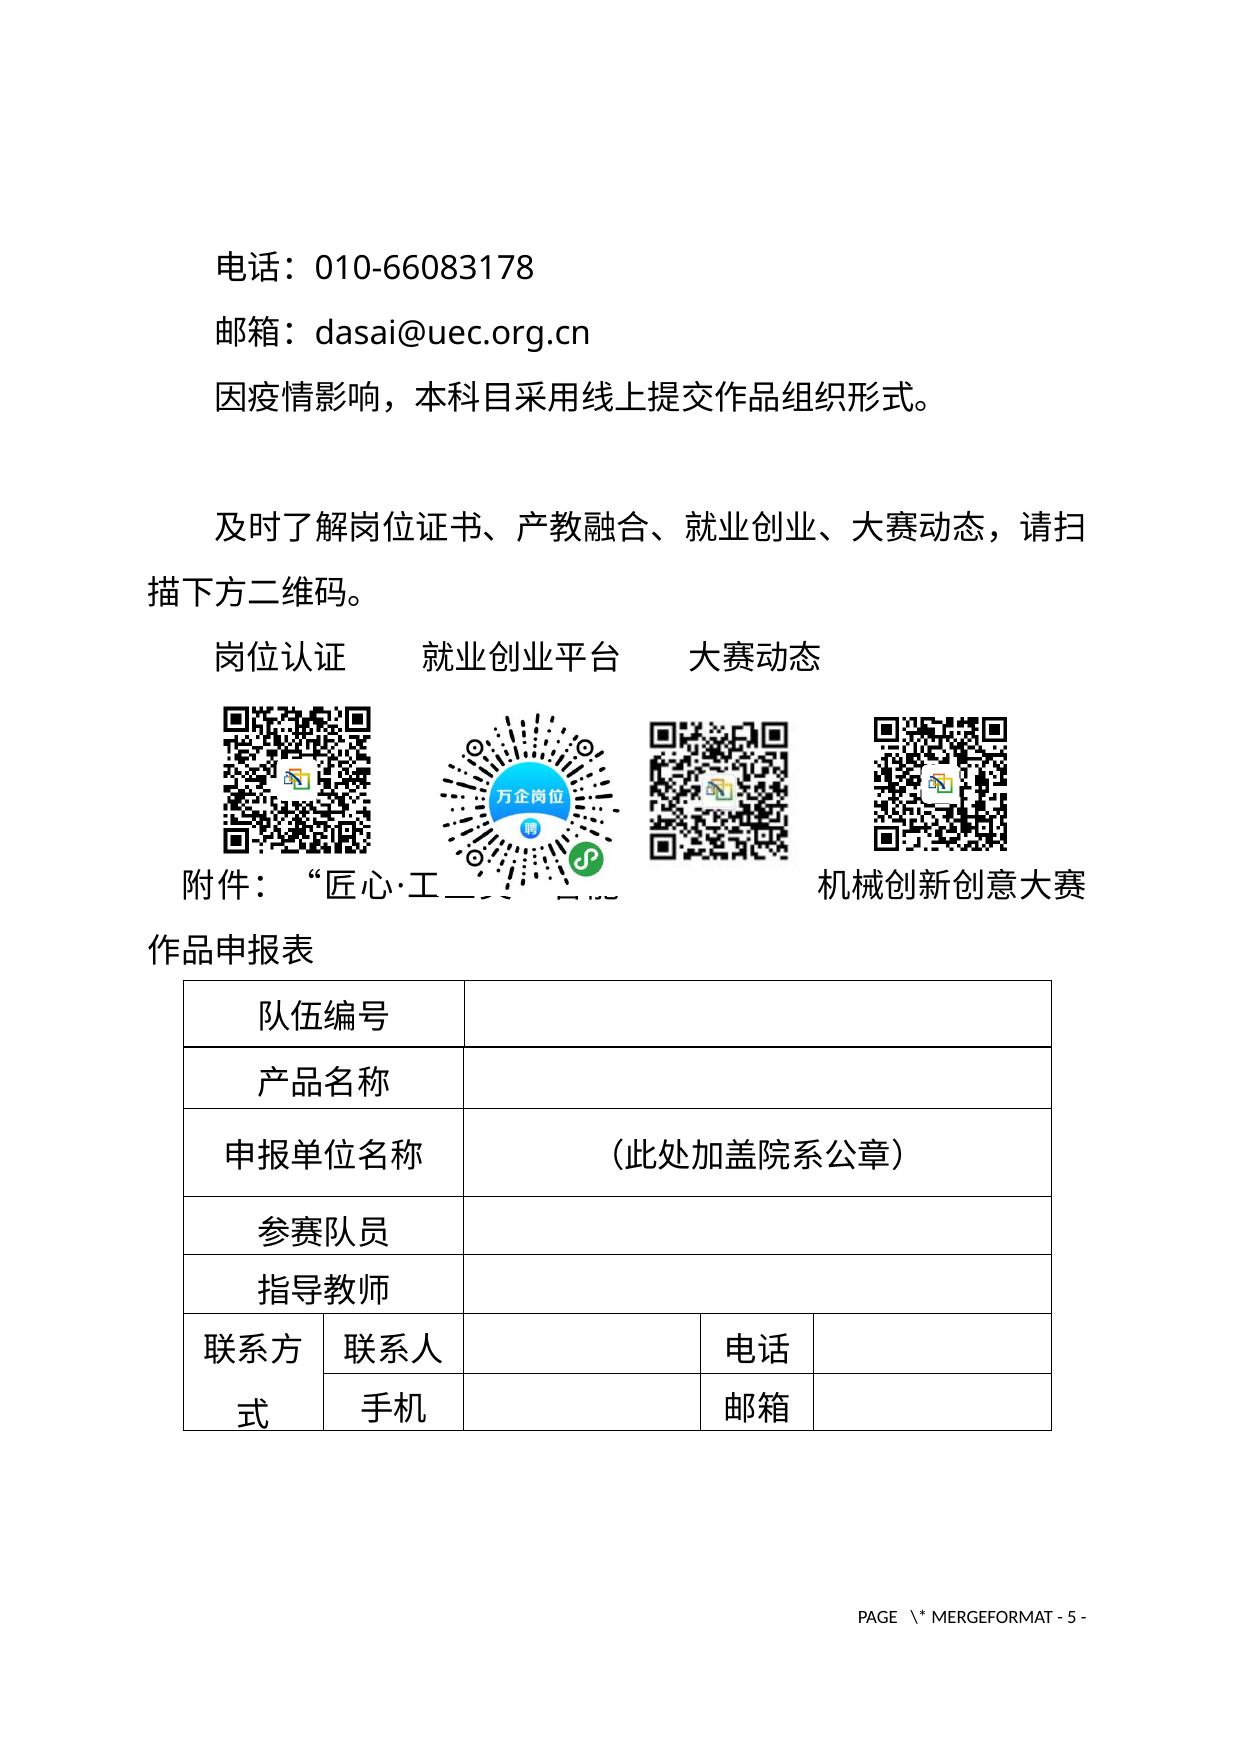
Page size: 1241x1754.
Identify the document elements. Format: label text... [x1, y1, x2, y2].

table_cell [464, 1314, 700, 1372]
picture [639, 711, 799, 871]
table_cell 联系方式 [184, 1314, 323, 1430]
text 因疫情影响，本科目采用线上提交作品组织形式。 [148, 363, 1087, 428]
table_cell 产品名称 [184, 1048, 463, 1108]
table_cell （此处加盖院系公章） [464, 1109, 1051, 1196]
table_cell [464, 1048, 1051, 1108]
picture [436, 709, 623, 896]
text 附件：“匠心·工业美”智能机械创新创意大赛作品申报表 [148, 850, 1087, 980]
table_cell [464, 1255, 1051, 1313]
table_cell 参赛队员 [184, 1197, 463, 1254]
table_cell 电话 [701, 1314, 813, 1372]
picture [870, 714, 1011, 855]
table_cell 联系人 [324, 1314, 463, 1372]
table_cell [464, 1374, 700, 1430]
table_cell 邮箱 [701, 1374, 813, 1430]
table_cell [814, 1374, 1051, 1430]
table_header 队伍编号 [184, 981, 464, 1046]
table_cell 手机 [324, 1374, 463, 1430]
text 电话：010-66083178 [148, 233, 1087, 298]
picture [220, 703, 374, 857]
table_cell 申报单位名称 [184, 1109, 463, 1196]
text 岗位认证 就业创业平台 大赛动态 [148, 623, 1087, 688]
table_cell 指导教师 [184, 1255, 463, 1313]
text 邮箱：dasai@uec.org.cn [148, 298, 1087, 363]
table_cell [814, 1314, 1051, 1372]
table_header [465, 981, 1051, 1046]
text 及时了解岗位证书、产教融合、就业创业、大赛动态，请扫描下方二维码。 [148, 493, 1087, 623]
table_cell [464, 1197, 1051, 1254]
